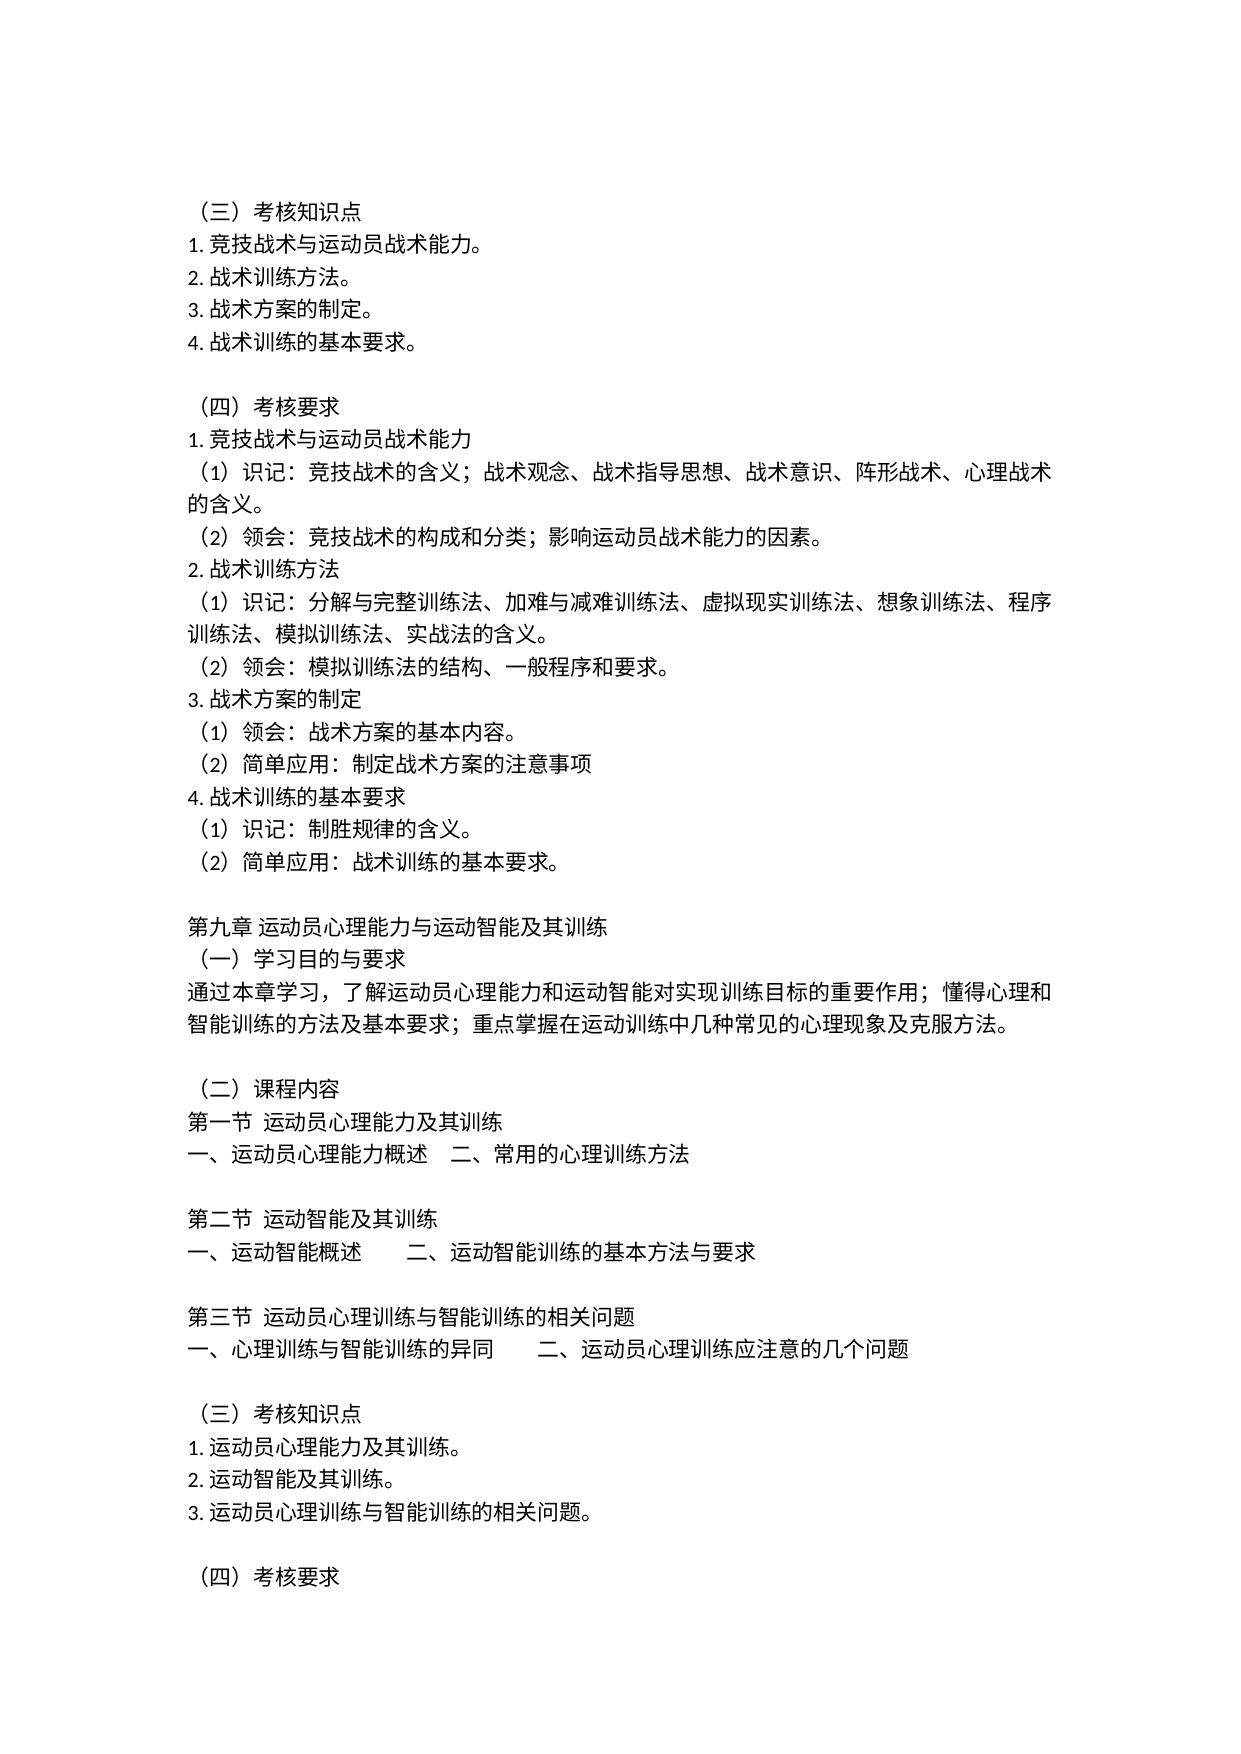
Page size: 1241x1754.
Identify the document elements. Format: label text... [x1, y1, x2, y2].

text （1）识记：竞技战术的含义；战术观念、战术指导思想、战术意识、阵形战术、心理战术的含义。 [187, 454, 1053, 519]
text 第二节 运动智能及其训练 [187, 1202, 1053, 1234]
text 1. 竞技战术与运动员战术能力。 [187, 227, 1053, 259]
text （1）领会：战术方案的基本内容。 [187, 714, 1053, 747]
text （三）考核知识点 [187, 1397, 1053, 1429]
text 4. 战术训练的基本要求。 [187, 324, 1053, 357]
text （2）领会：模拟训练法的结构、一般程序和要求。 [187, 649, 1053, 682]
text 2. 运动智能及其训练。 [187, 1462, 1053, 1494]
text 4. 战术训练的基本要求 [187, 779, 1053, 812]
text （四）考核要求 [187, 1559, 1053, 1592]
text 一、运动智能概述 二、运动智能训练的基本方法与要求 [187, 1234, 1053, 1267]
text 通过本章学习，了解运动员心理能力和运动智能对实现训练目标的重要作用；懂得心理和智能训练的方法及基本要求；重点掌握在运动训练中几种常见的心理现象及克服方法。 [187, 974, 1053, 1039]
text 第一节 运动员心理能力及其训练 [187, 1104, 1053, 1137]
text （三）考核知识点 [187, 194, 1053, 227]
text （2）领会：竞技战术的构成和分类；影响运动员战术能力的因素。 [187, 519, 1053, 552]
text 3. 运动员心理训练与智能训练的相关问题。 [187, 1494, 1053, 1527]
text （四）考核要求 [187, 389, 1053, 422]
text 1. 运动员心理能力及其训练。 [187, 1429, 1053, 1462]
text （一）学习目的与要求 [187, 942, 1053, 974]
text （2）简单应用：制定战术方案的注意事项 [187, 747, 1053, 779]
text （1）识记：分解与完整训练法、加难与减难训练法、虚拟现实训练法、想象训练法、程序训练法、模拟训练法、实战法的含义。 [187, 584, 1053, 649]
text （二）课程内容 [187, 1072, 1053, 1104]
text （2）简单应用：战术训练的基本要求。 [187, 844, 1053, 877]
text （1）识记：制胜规律的含义。 [187, 812, 1053, 844]
text 一、心理训练与智能训练的异同 二、运动员心理训练应注意的几个问题 [187, 1332, 1053, 1364]
text 2. 战术训练方法 [187, 552, 1053, 584]
text 一、运动员心理能力概述 二、常用的心理训练方法 [187, 1137, 1053, 1169]
text 1. 竞技战术与运动员战术能力 [187, 422, 1053, 454]
text 第三节 运动员心理训练与智能训练的相关问题 [187, 1299, 1053, 1332]
text 3. 战术方案的制定。 [187, 292, 1053, 324]
text 第九章 运动员心理能力与运动智能及其训练 [187, 909, 1053, 942]
text 3. 战术方案的制定 [187, 682, 1053, 714]
text 2. 战术训练方法。 [187, 259, 1053, 292]
